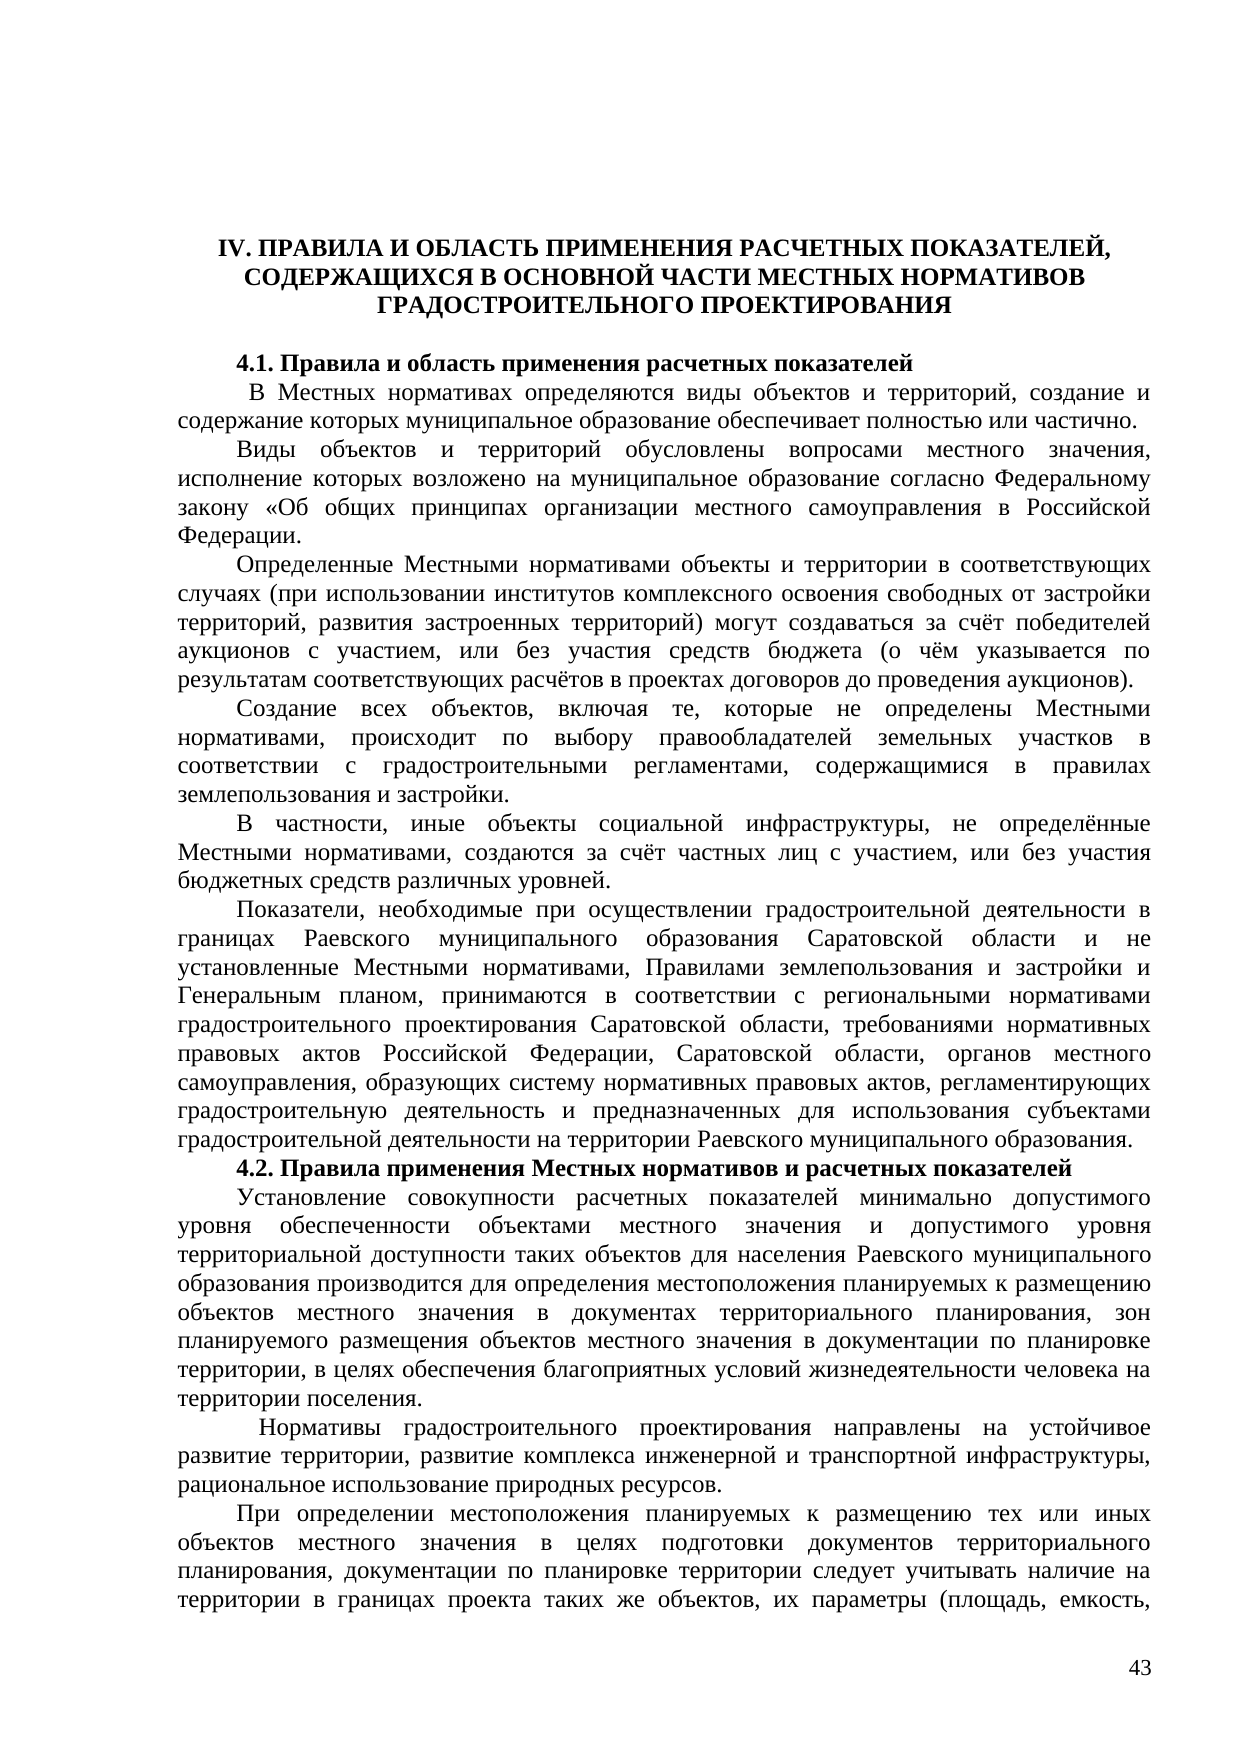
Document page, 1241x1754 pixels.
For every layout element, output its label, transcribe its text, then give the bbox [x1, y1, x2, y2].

text Установление совокупности расчетных показателей минимально допустимого уровня обеспеченности объектами местного значения и допустимого уровня территориальной доступности таких объектов для населения Раевского муниципального образования производится для определения местоположения планируемых к размещению объектов местного значения в документах территориального планирования, зон планируемого размещения объектов местного значения в документации по планировке территории, в целях обеспечения благоприятных условий жизнедеятельности человека на территории поселения. [177, 1182, 1152, 1412]
text Виды объектов и территорий обусловлены вопросами местного значения, исполнение которых возложено на муниципальное образование согласно Федеральному закону «Об общих принципах организации местного самоуправления в Российской Федерации. [177, 434, 1152, 549]
text В Местных нормативах определяются виды объектов и территорий, создание и содержание которых муниципальное образование обеспечивает полностью или частично. [177, 377, 1152, 434]
text Показатели, необходимые при осуществлении градостроительной деятельности в границах Раевского муниципального образования Саратовской области и не установленные Местными нормативами, Правилами землепользования и застройки и Генеральным планом, принимаются в соответствии с региональными нормативами градостроительного проектирования Саратовской области, требованиями нормативных правовых актов Российской Федерации, Саратовской области, органов местного самоуправления, образующих систему нормативных правовых актов, регламентирующих градостроительную деятельность и предназначенных для использования субъектами градостроительной деятельности на территории Раевского муниципального образования. [177, 894, 1152, 1153]
text Нормативы градостроительного проектирования направлены на устойчивое развитие территории, развитие комплекса инженерной и транспортной инфраструктуры, рациональное использование природных ресурсов. [177, 1412, 1152, 1498]
text В частности, иные объекты социальной инфраструктуры, не определённые Местными нормативами, создаются за счёт частных лиц с участием, или без участия бюджетных средств различных уровней. [177, 808, 1152, 894]
text Определенные Местными нормативами объекты и территории в соответствующих случаях (при использовании институтов комплексного освоения свободных от застройки территорий, развития застроенных территорий) могут создаваться за счёт победителей аукционов с участием, или без участия средств бюджета (о чём указывается по результатам соответствующих расчётов в проектах договоров до проведения аукционов). [177, 549, 1152, 693]
text Создание всех объектов, включая те, которые не определены Местными нормативами, происходит по выбору правообладателей земельных участков в соответствии с градостроительными регламентами, содержащимися в правилах землепользования и застройки. [177, 693, 1152, 808]
subtitle IV. ПРАВИЛА И ОБЛАСТЬ ПРИМЕНЕНИЯ РАСЧЕТНЫХ ПОКАЗАТЕЛЕЙ, СОДЕРЖАЩИХСЯ В ОСНОВНОЙ ЧАСТИ МЕСТНЫХ НОРМАТИВОВ ГРАДОСТРОИТЕЛЬНОГО ПРОЕКТИРОВАНИЯ [177, 233, 1152, 319]
text 4.1. Правила и область применения расчетных показателей [177, 348, 1152, 377]
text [177, 1498, 1152, 1613]
text 4.2. Правила применения Местных нормативов и расчетных показателей [177, 1153, 1152, 1182]
